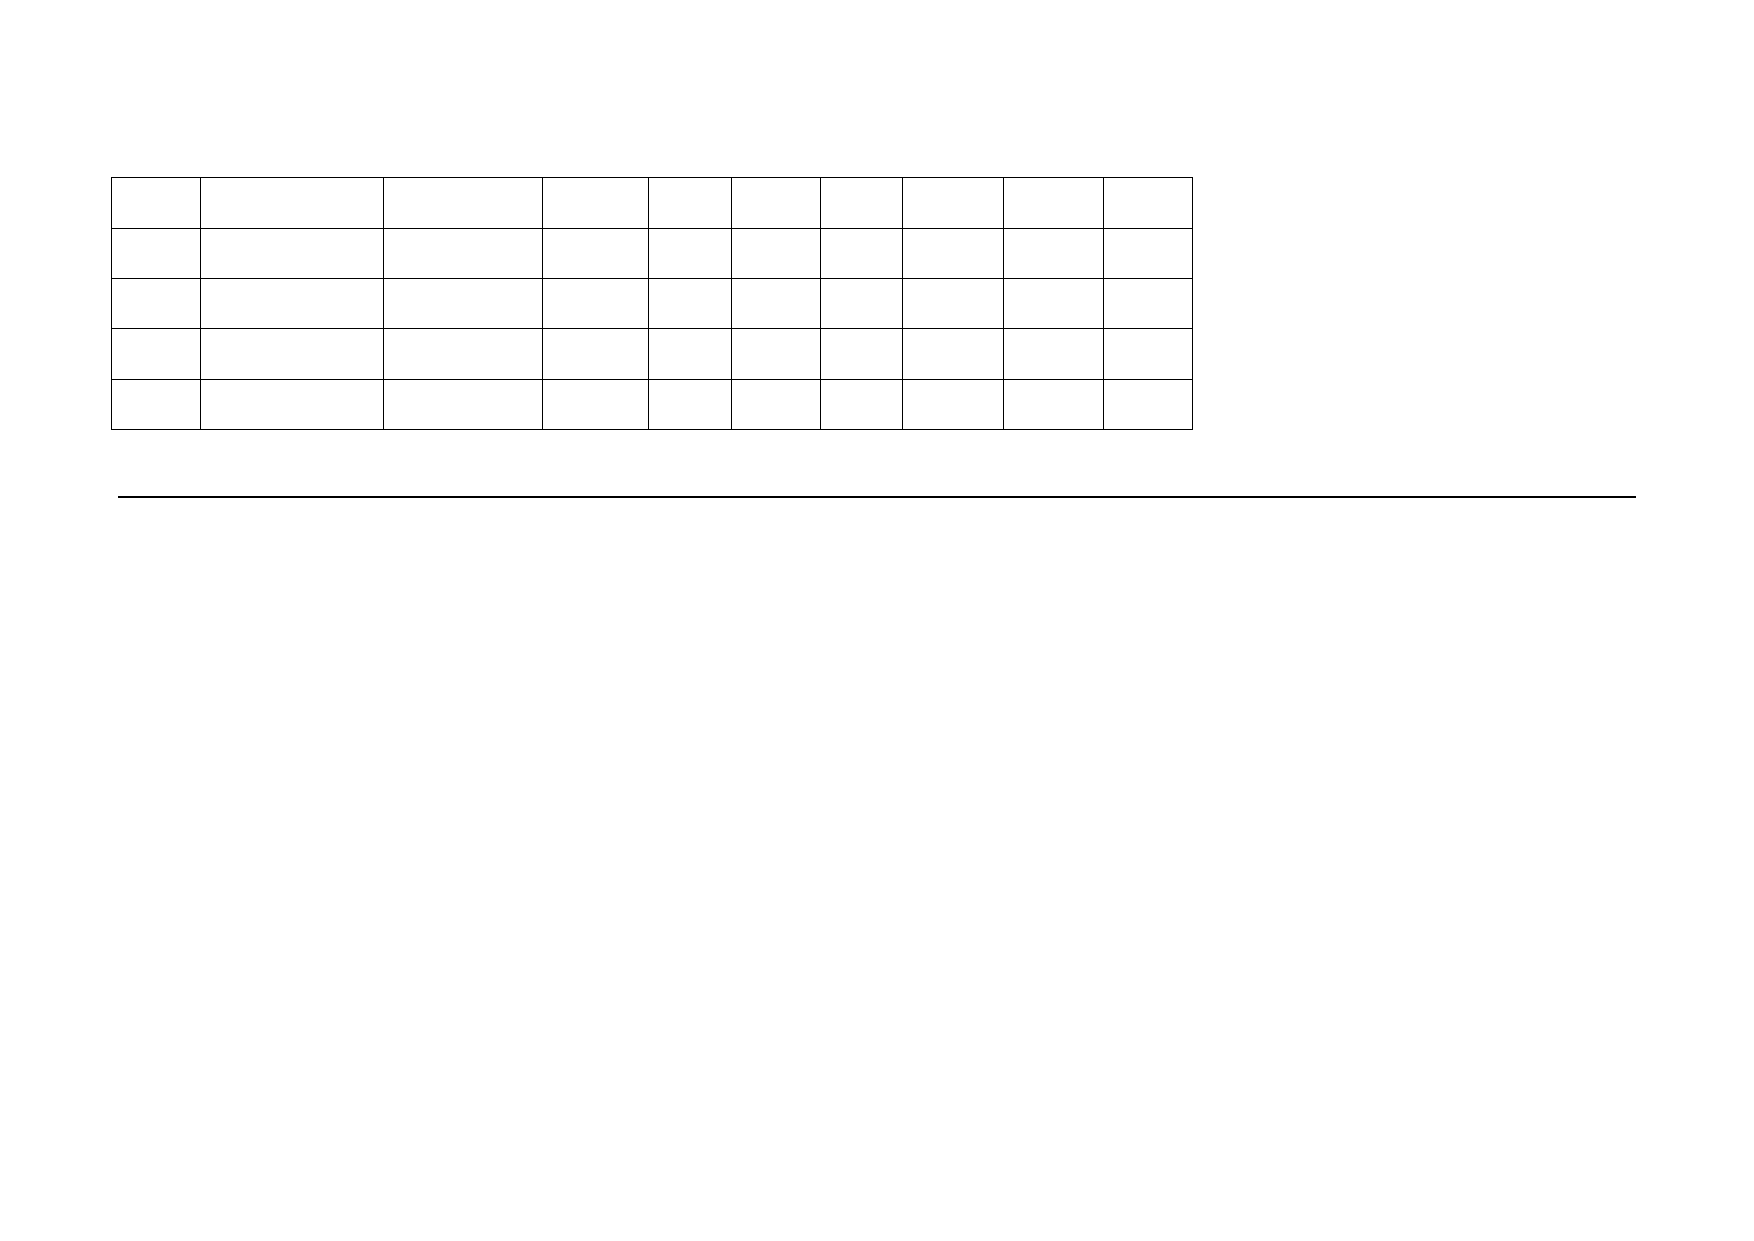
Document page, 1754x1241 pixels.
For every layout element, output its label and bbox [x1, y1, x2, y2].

table_cell [201, 380, 383, 429]
table_cell [1104, 329, 1192, 378]
table_cell [1104, 279, 1192, 328]
table_cell [649, 329, 731, 378]
table_cell [112, 178, 200, 227]
table_cell [384, 279, 542, 328]
table_cell [903, 229, 1003, 278]
table_cell [821, 380, 902, 429]
table_cell [903, 279, 1003, 328]
table_cell [543, 380, 648, 429]
table_cell [112, 329, 200, 378]
table_cell [201, 229, 383, 278]
table_cell [543, 279, 648, 328]
table_cell [821, 178, 902, 227]
table_cell [201, 329, 383, 378]
table_cell [543, 178, 648, 227]
table_cell [732, 380, 820, 429]
table_cell [1104, 178, 1192, 227]
table_cell [903, 380, 1003, 429]
table_cell [112, 229, 200, 278]
table_cell [903, 178, 1003, 227]
table_cell [384, 380, 542, 429]
table_cell [112, 279, 200, 328]
table_cell [1004, 279, 1103, 328]
table_cell [732, 229, 820, 278]
table_cell [1104, 229, 1192, 278]
table_cell [384, 229, 542, 278]
table_cell [112, 380, 200, 429]
table_cell [821, 279, 902, 328]
table_cell [543, 229, 648, 278]
table_cell [649, 229, 731, 278]
table_cell [201, 279, 383, 328]
table_cell [1104, 380, 1192, 429]
table_cell [903, 329, 1003, 378]
table_cell [201, 178, 383, 227]
table_cell [649, 380, 731, 429]
table_cell [543, 329, 648, 378]
table_cell [821, 329, 902, 378]
table_cell [649, 279, 731, 328]
table_cell [384, 178, 542, 227]
table_cell [732, 178, 820, 227]
table_cell [1004, 329, 1103, 378]
table_cell [1004, 380, 1103, 429]
table_cell [1004, 229, 1103, 278]
table_cell [732, 279, 820, 328]
table_cell [649, 178, 731, 227]
table_cell [1004, 178, 1103, 227]
table_cell [732, 329, 820, 378]
table_cell [821, 229, 902, 278]
table_cell [384, 329, 542, 378]
